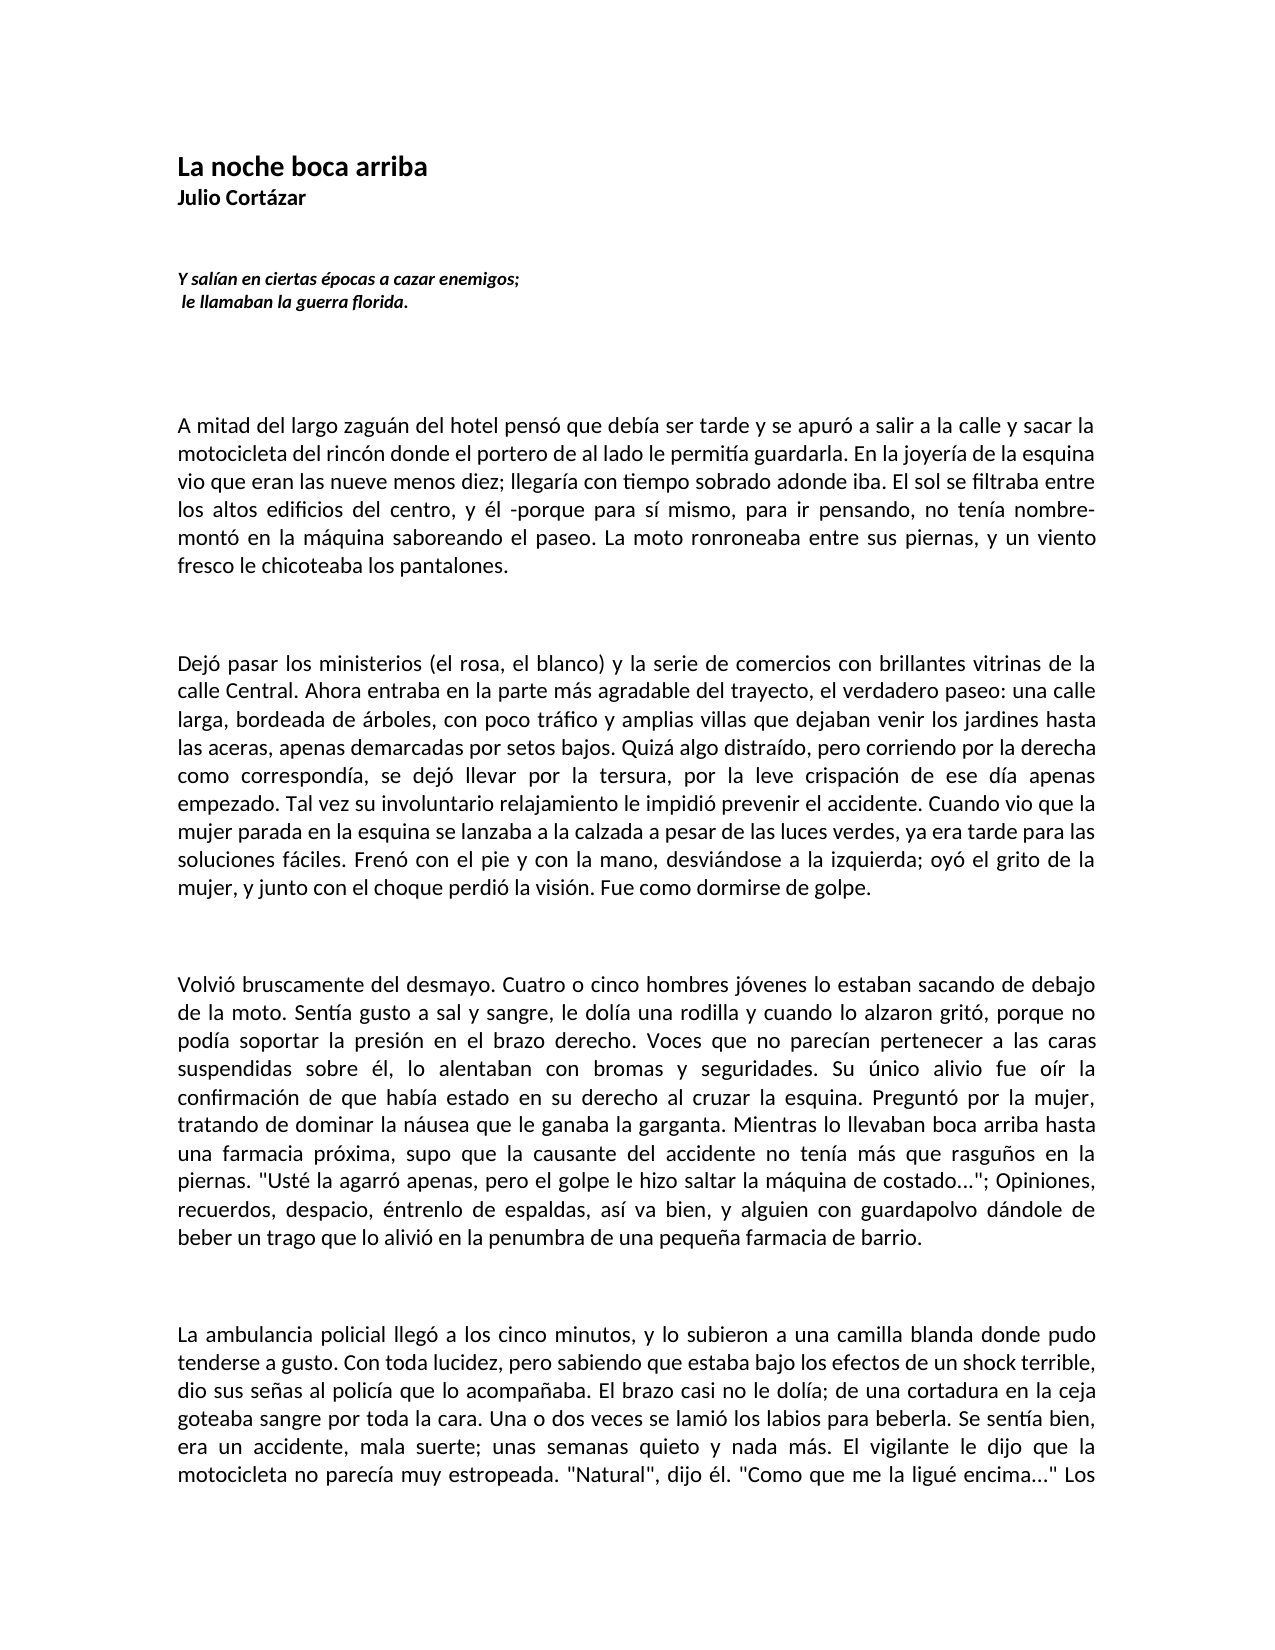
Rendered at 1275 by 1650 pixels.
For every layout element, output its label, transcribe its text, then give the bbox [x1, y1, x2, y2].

text Julio Cortázar [177, 183, 1098, 211]
text A mitad del largo zaguán del hotel pensó que debía ser tarde y se apuró a salir a la calle y sacar la motocicleta del rincón donde el portero de al lado le permitía guardarla. En la joyería de la esquina vio que eran las nueve menos diez; llegaría con tiempo sobrado adonde iba. El sol se filtraba entre los altos edificios del centro, y él -porque para sí mismo, para ir pensando, no tenía nombre- montó en la máquina saboreando el paseo. La moto ronroneaba entre sus piernas, y un viento fresco le chicoteaba los pantalones. [177, 411, 1098, 579]
text Dejó pasar los ministerios (el rosa, el blanco) y la serie de comercios con brillantes vitrinas de la calle Central. Ahora entraba en la parte más agradable del trayecto, el verdadero paseo: una calle larga, bordeada de árboles, con poco tráfico y amplias villas que dejaban venir los jardines hasta las aceras, apenas demarcadas por setos bajos. Quizá algo distraído, pero corriendo por la derecha como correspondía, se dejó llevar por la tersura, por la leve crispación de ese día apenas empezado. Tal vez su involuntario relajamiento le impidió prevenir el accidente. Cuando vio que la mujer parada en la esquina se lanzaba a la calzada a pesar de las luces verdes, ya era tarde para las soluciones fáciles. Frenó con el pie y con la mano, desviándose a la izquierda; oyó el grito de la mujer, y junto con el choque perdió la visión. Fue como dormirse de golpe. [177, 649, 1098, 901]
text La noche boca arriba [177, 148, 1098, 183]
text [177, 1320, 1098, 1488]
text le llamaban la guerra florida. [177, 290, 1098, 313]
text Volvió bruscamente del desmayo. Cuatro o cinco hombres jóvenes lo estaban sacando de debajo de la moto. Sentía gusto a sal y sangre, le dolía una rodilla y cuando lo alzaron gritó, porque no podía soportar la presión en el brazo derecho. Voces que no parecían pertenecer a las caras suspendidas sobre él, lo alentaban con bromas y seguridades. Su único alivio fue oír la confirmación de que había estado en su derecho al cruzar la esquina. Preguntó por la mujer, tratando de dominar la náusea que le ganaba la garganta. Mientras lo llevaban boca arriba hasta una farmacia próxima, supo que la causante del accidente no tenía más que rasguños en la piernas. "Usté la agarró apenas, pero el golpe le hizo saltar la máquina de costado..."; Opiniones, recuerdos, despacio, éntrenlo de espaldas, así va bien, y alguien con guardapolvo dándole de beber un trago que lo alivió en la penumbra de una pequeña farmacia de barrio. [177, 971, 1098, 1251]
text Y salían en ciertas épocas a cazar enemigos; [177, 267, 1098, 290]
